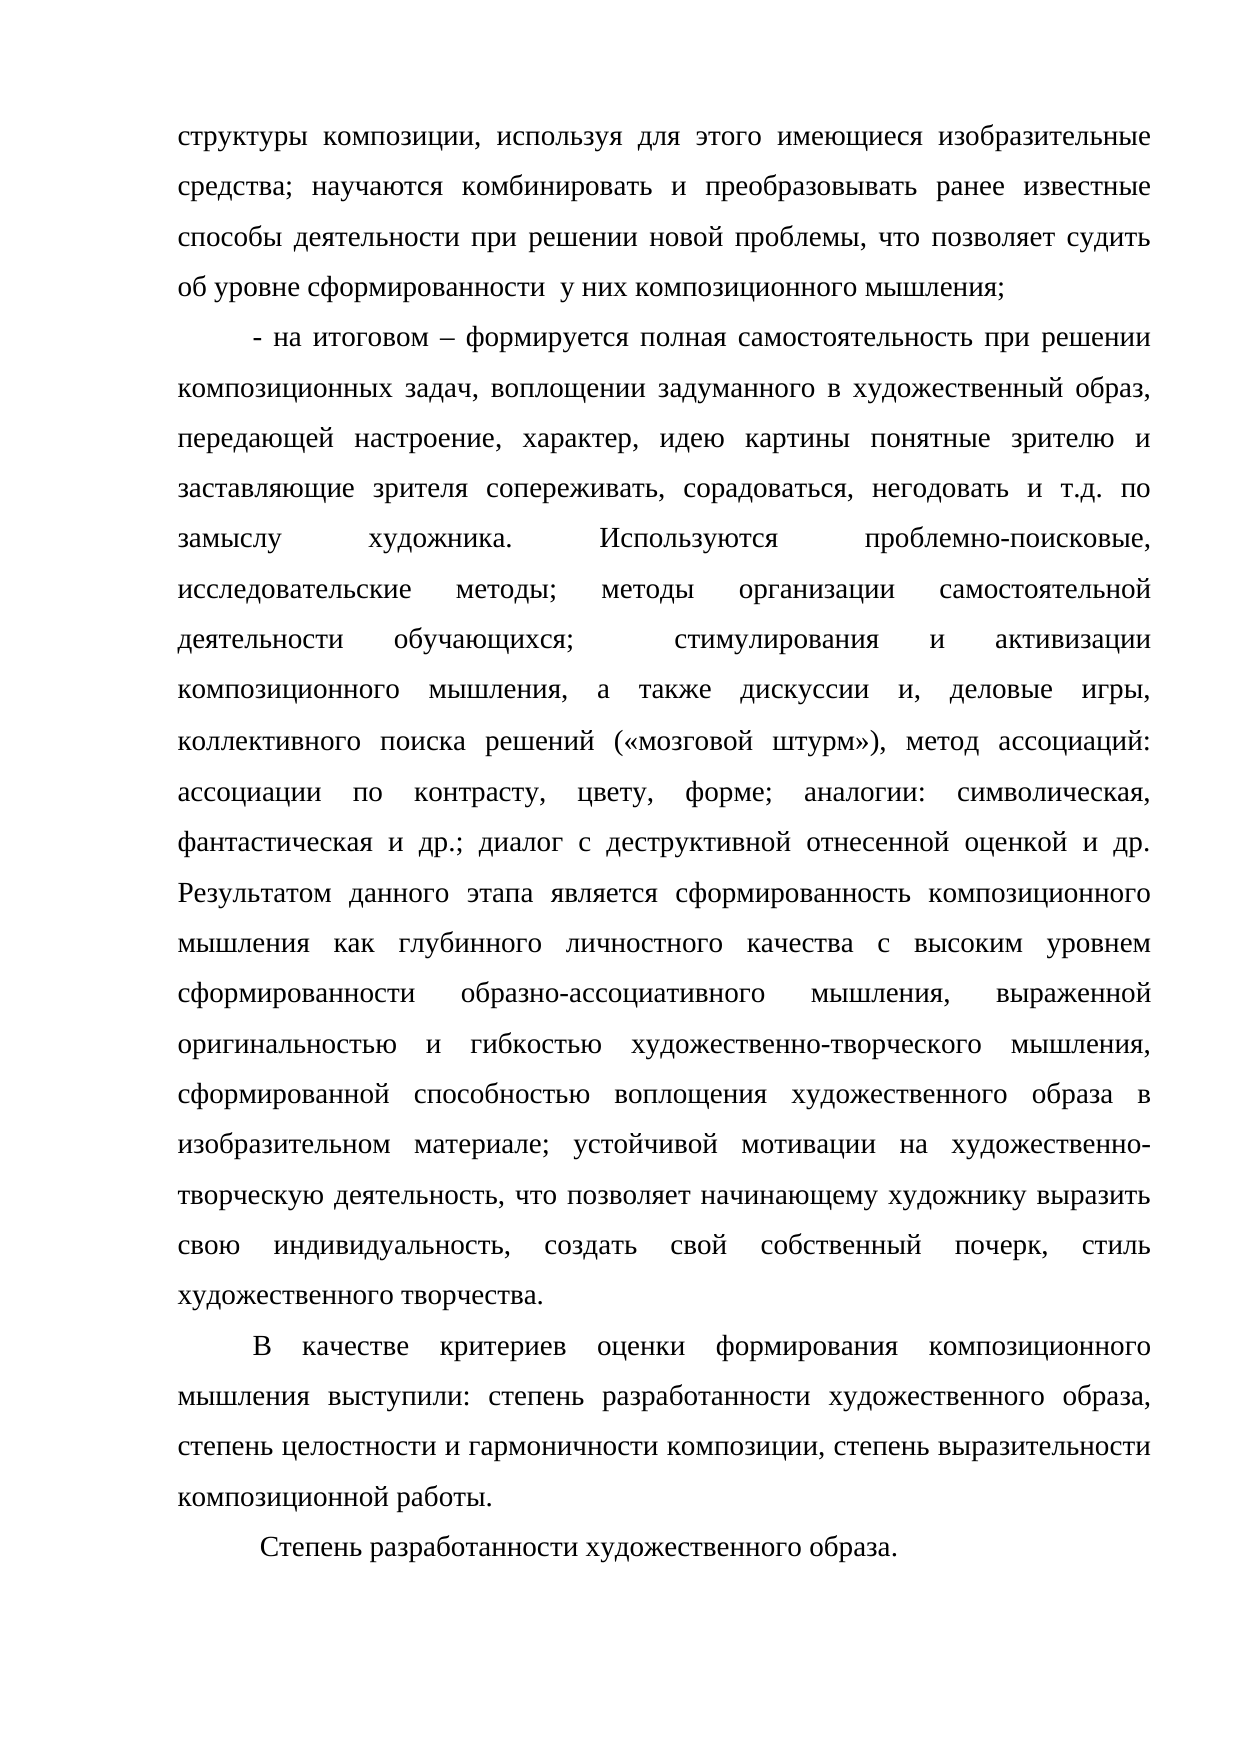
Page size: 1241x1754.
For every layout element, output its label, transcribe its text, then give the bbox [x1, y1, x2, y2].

text В качестве критериев оценки формирования композиционного мышления выступили: степень разработанности художественного образа, степень целостности и гармоничности композиции, степень выразительности композиционной работы. [177, 1328, 1152, 1512]
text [177, 118, 1152, 303]
text Степень разработанности художественного образа. [177, 1529, 1152, 1562]
text - на итоговом – формируется полная самостоятельность при решении композиционных задач, воплощении задуманного в художественный образ, передающей настроение, характер, идею картины понятные зрителю и заставляющие зрителя сопереживать, сорадоваться, негодовать и т.д. по замыслу художника. Используются проблемно-поисковые, исследовательские методы; методы организации самостоятельной деятельности обучающихся; стимулирования и активизации композиционного мышления, а также дискуссии и, деловые игры, коллективного поиска решений («мозговой штурм»), метод ассоциаций: ассоциации по контрасту, цвету, форме; аналогии: символическая, фантастическая и др.; диалог с деструктивной отнесенной оценкой и др. Результатом данного этапа является сформированность композиционного мышления как глубинного личностного качества с высоким уровнем сформированности образно-ассоциативного мышления, выраженной оригинальностью и гибкостью художественно-творческого мышления, сформированной способностью воплощения художественного образа в изобразительном материале; устойчивой мотивации на художественно-творческую деятельность, что позволяет начинающему художнику выразить свою индивидуальность, создать свой собственный почерк, стиль художественного творчества. [177, 319, 1152, 1311]
